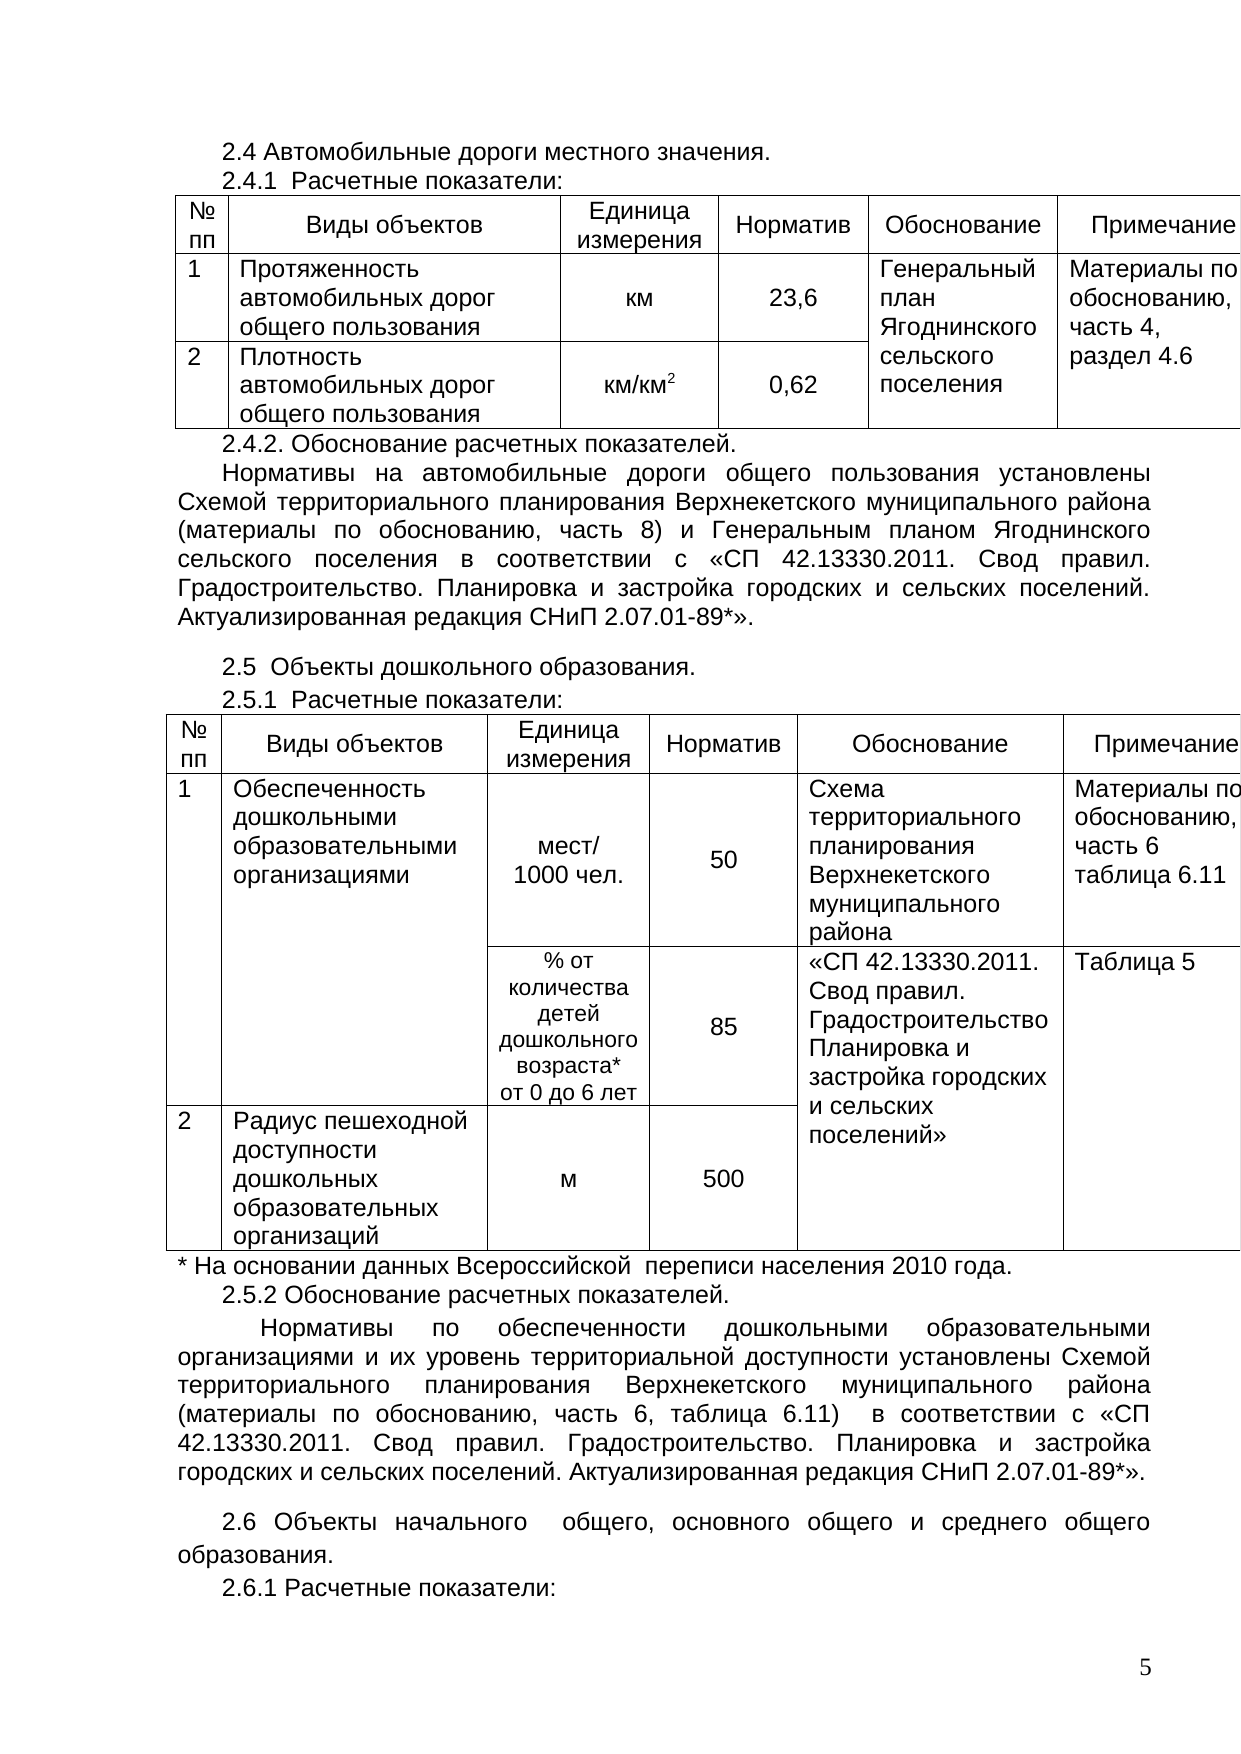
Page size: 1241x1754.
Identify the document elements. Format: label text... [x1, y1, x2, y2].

table_header Единица измерения [488, 715, 649, 772]
text * На основании данных Всероссийской переписи населения 2010 года. [177, 1251, 1152, 1280]
text 2.5.1 Расчетные показатели: [177, 685, 1152, 714]
table_header Норматив [650, 715, 797, 772]
table_cell 500 [650, 1106, 797, 1250]
table_cell 2 [176, 342, 228, 428]
table_header Обоснование [869, 196, 1057, 253]
table_header № пп [176, 196, 228, 253]
table_cell 1 [176, 254, 228, 341]
table_cell мест/ 1000 чел. [488, 774, 649, 946]
text 2.4.2. Обоснование расчетных показателей. [177, 429, 1152, 458]
table_header № пп [167, 715, 221, 772]
text 2.6.1 Расчетные показатели: [222, 1573, 1152, 1602]
table_cell 2 [167, 1106, 221, 1250]
table_cell Схема территориального планирования Верхнекетского муниципального района [798, 774, 1063, 946]
text Нормативы по обеспеченности дошкольными образовательными организациями и их уровень территориальной доступности установлены Схемой территориального планирования Верхнекетского муниципального района (материалы по обоснованию, часть 6, таблица 6.11) в соответствии с «СП 42.13330.2011. Свод правил. Градостроительство. Планировка и застройка городских и сельских поселений. Актуализированная редакция СНиП 2.07.01-89*». [177, 1313, 1152, 1485]
table_header Виды объектов [229, 196, 560, 253]
text 2.5 Объекты дошкольного образования. [177, 652, 1152, 681]
table_cell 1 [167, 774, 221, 1105]
table_cell «СП 42.13330.2011. Свод правил. Градостроительство Планировка и застройка городских и сельских поселений» [798, 947, 1063, 1250]
table_cell Плотность автомобильных дорог общего пользования [229, 342, 560, 428]
table_cell км [561, 254, 718, 341]
table_header Норматив [719, 196, 868, 253]
table_cell км/км2 [561, 342, 718, 428]
table_header Единица измерения [561, 196, 718, 253]
table_cell Протяженность автомобильных дорог общего пользования [229, 254, 560, 341]
table_cell Материалы по обоснованию, часть 4, раздел 4.6 [1058, 254, 1240, 428]
text 2.6 Объекты начального общего, основного общего и среднего общего образования. [177, 1507, 1152, 1569]
table_cell 85 [650, 947, 797, 1105]
table_header Примечание [1058, 196, 1240, 253]
text 2.4.1 Расчетные показатели: [222, 166, 1152, 195]
table_cell 0,62 [719, 342, 868, 428]
text 2.4 Автомобильные дороги местного значения. [177, 137, 1152, 166]
table_cell % от количества детей дошкольного возраста* от 0 до 6 лет [488, 947, 649, 1105]
table_cell Материалы по обоснованию, часть 6 таблица 6.11 [1064, 774, 1240, 946]
table_cell Обеспеченность дошкольными образовательными организациями [222, 774, 487, 1105]
table_header Обоснование [798, 715, 1063, 772]
text Нормативы на автомобильные дороги общего пользования установлены Схемой территориального планирования Верхнекетского муниципального района (материалы по обоснованию, часть 8) и Генеральным планом Ягоднинского сельского поселения в соответствии с «СП 42.13330.2011. Свод правил. Градостроительство. Планировка и застройка городских и сельских поселений. Актуализированная редакция СНиП 2.07.01-89*». [177, 458, 1152, 630]
table_cell Радиус пешеходной доступности дошкольных образовательных организаций [222, 1106, 487, 1250]
table_cell Генеральный план Ягоднинского сельского поселения [869, 254, 1057, 428]
text 2.5.2 Обоснование расчетных показателей. [222, 1280, 1152, 1308]
table_cell Таблица 5 [1064, 947, 1240, 1250]
table_cell 23,6 [719, 254, 868, 341]
table_header Примечание [1064, 715, 1240, 772]
table_cell м [488, 1106, 649, 1250]
table_header Виды объектов [222, 715, 487, 772]
table_cell 50 [650, 774, 797, 946]
